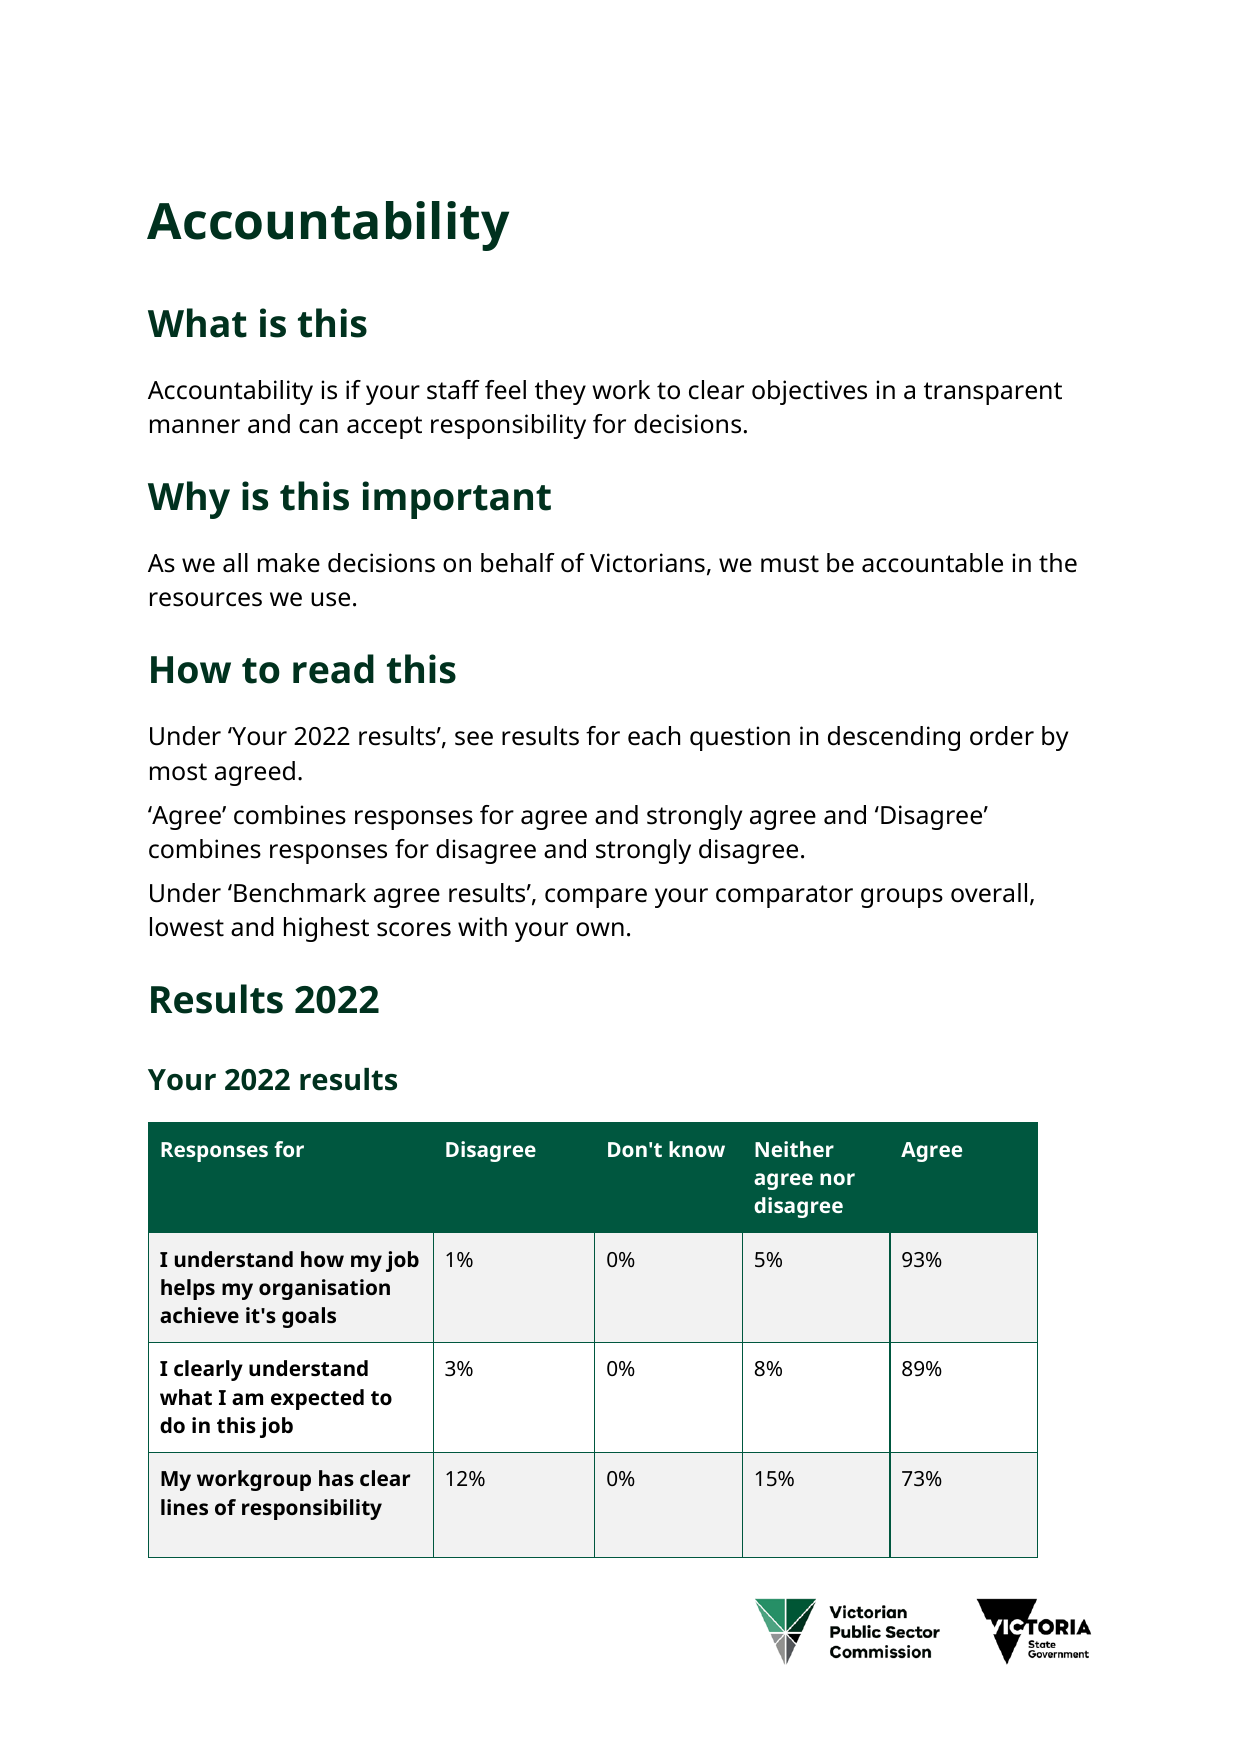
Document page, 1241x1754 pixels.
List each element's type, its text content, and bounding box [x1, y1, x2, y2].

text Under ‘Benchmark agree results’, compare your comparator groups overall, lowest and highest scores with your own. [148, 876, 1092, 944]
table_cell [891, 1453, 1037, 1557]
subtitle Accountability [148, 186, 1092, 254]
text As we all make decisions on behalf of Victorians, we must be accountable in the resources we use. [148, 546, 1092, 614]
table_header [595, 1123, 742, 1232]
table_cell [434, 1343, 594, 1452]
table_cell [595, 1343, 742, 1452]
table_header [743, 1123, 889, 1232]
text Under ‘Your 2022 results’, see results for each question in descending order by most agreed. [148, 719, 1092, 787]
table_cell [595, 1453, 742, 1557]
subtitle Why is this important [148, 470, 1092, 521]
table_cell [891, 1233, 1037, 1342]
text ‘Agree’ combines responses for agree and strongly agree and ‘Disagree’ combines responses for disagree and strongly disagree. [148, 797, 1092, 866]
subtitle Results 2022 [148, 973, 1092, 1024]
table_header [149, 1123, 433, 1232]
subtitle Your 2022 results [148, 1059, 1092, 1099]
picture [754, 1598, 1093, 1666]
text Accountability is if your staff feel they work to clear objectives in a transparent manner and can accept responsibility for decisions. [148, 373, 1092, 441]
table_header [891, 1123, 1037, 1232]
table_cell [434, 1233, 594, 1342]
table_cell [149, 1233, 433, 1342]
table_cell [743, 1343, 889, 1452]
subtitle What is this [148, 297, 1092, 348]
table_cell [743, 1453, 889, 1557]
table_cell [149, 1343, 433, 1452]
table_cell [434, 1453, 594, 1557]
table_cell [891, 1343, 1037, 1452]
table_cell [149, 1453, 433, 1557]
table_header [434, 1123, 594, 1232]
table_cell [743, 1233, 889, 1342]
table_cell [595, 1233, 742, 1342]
subtitle How to read this [148, 643, 1092, 694]
